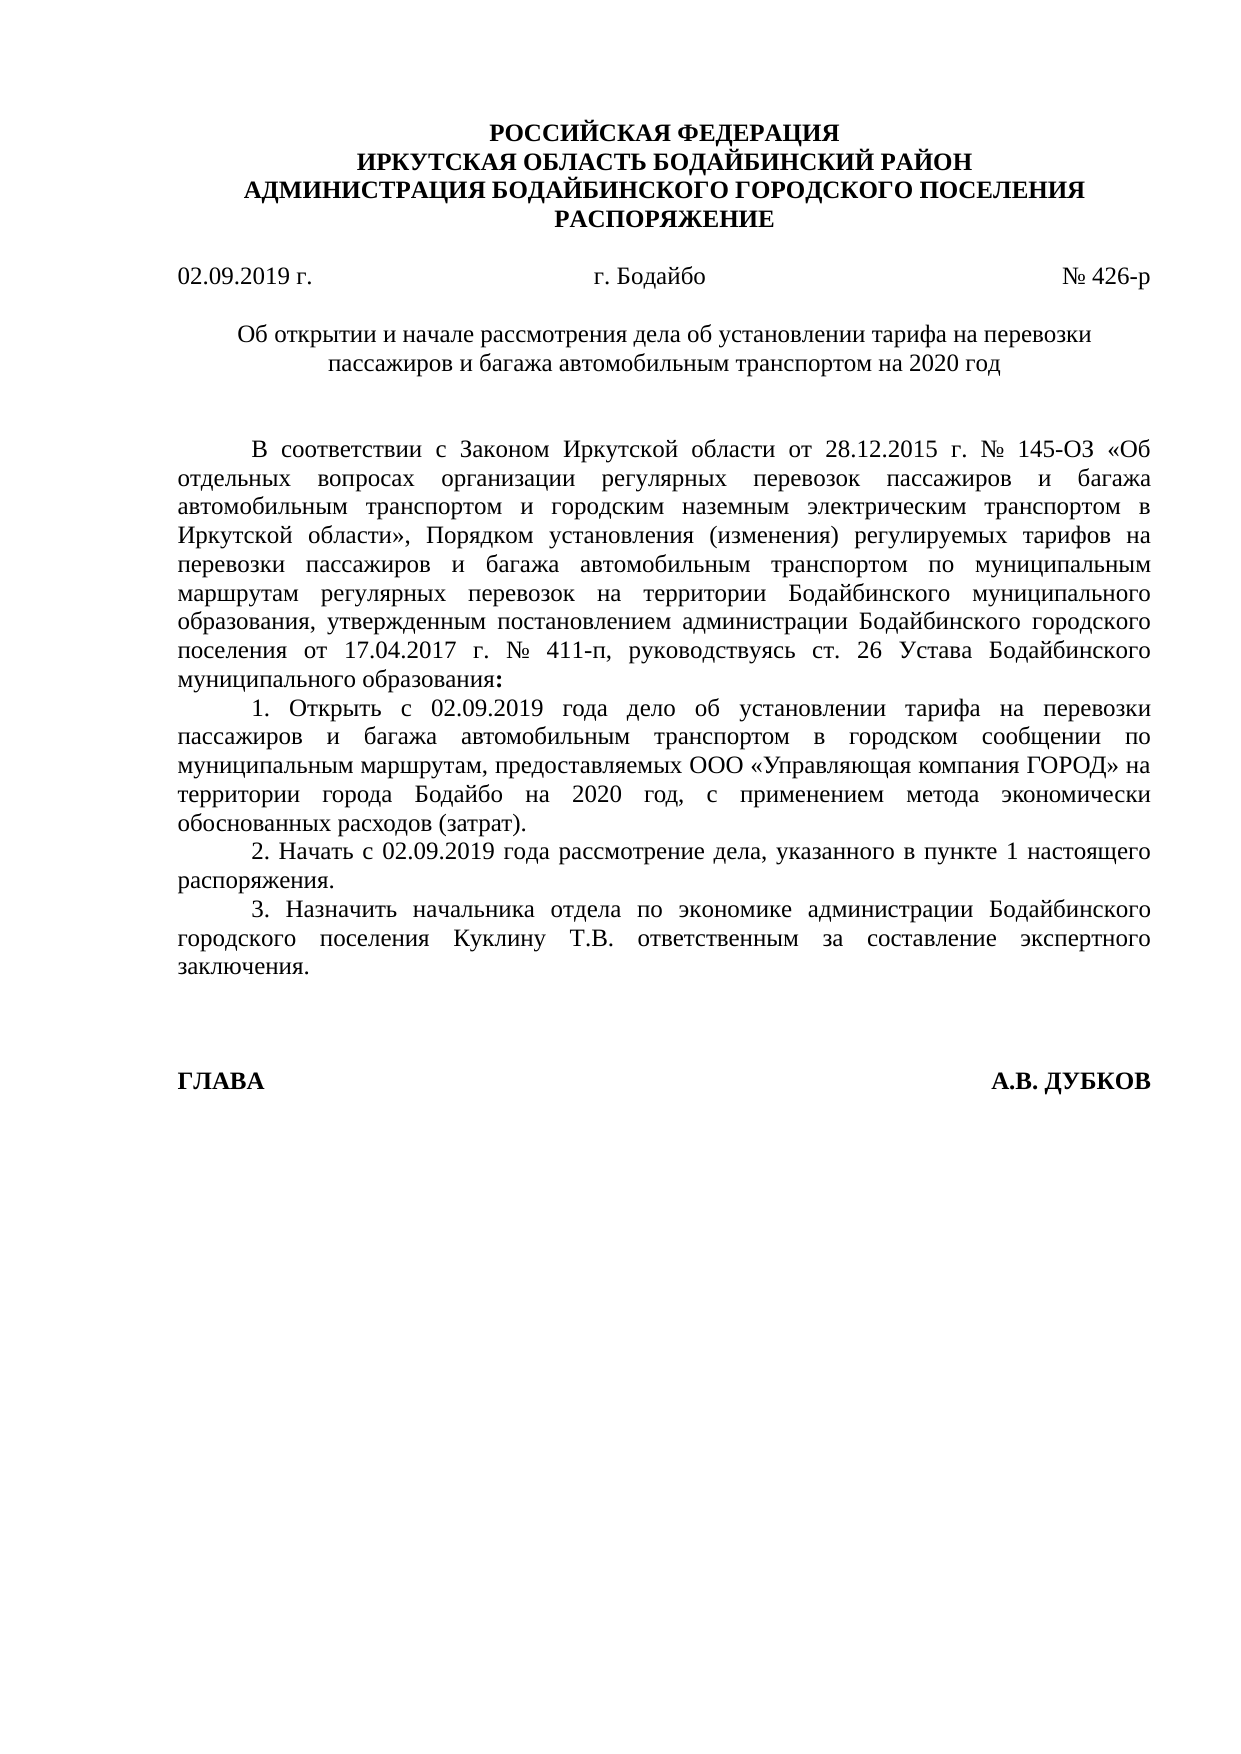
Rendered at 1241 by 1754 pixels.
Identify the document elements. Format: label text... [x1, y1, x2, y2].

text ИРКУТСКАЯ ОБЛАСТЬ БОДАЙБИНСКИЙ РАЙОН [177, 147, 1152, 176]
text Об открытии и начале рассмотрения дела об установлении тарифа на перевозки пассажиров и багажа автомобильным транспортом на 2020 год [177, 319, 1152, 376]
text 2. Начать с 02.09.2019 года рассмотрение дела, указанного в пункте 1 настоящего распоряжения. [177, 836, 1152, 894]
text ГЛАВА А.В. ДУБКОВ [177, 1066, 1152, 1095]
text В соответствии с Законом Иркутской области от 28.12.2015 г. № 145-ОЗ «Об отдельных вопросах организации регулярных перевозок пассажиров и багажа автомобильным транспортом и городским наземным электрическим транспортом в Иркутской области», Порядком установления (изменения) регулируемых тарифов на перевозки пассажиров и багажа автомобильным транспортом по муниципальным маршрутам регулярных перевозок на территории Бодайбинского муниципального образования, утвержденным постановлением администрации Бодайбинского городского поселения от 17.04.2017 г. № 411-п, руководствуясь ст. 26 Устава Бодайбинского муниципального образования: [177, 434, 1152, 693]
text РАСПОРЯЖЕНИЕ [177, 204, 1152, 233]
text 1. Открыть с 02.09.2019 года дело об установлении тарифа на перевозки пассажиров и багажа автомобильным транспортом в городском сообщении по муниципальным маршрутам, предоставляемых ООО «Управляющая компания ГОРОД» на территории города Бодайбо на 2020 год, с применением метода экономически обоснованных расходов (затрат). [177, 693, 1152, 836]
title РОССИЙСКАЯ ФЕДЕРАЦИЯ [177, 118, 1152, 147]
text 02.09.2019 г. г. Бодайбо № 426-р [177, 261, 1152, 290]
text АДМИНИСТРАЦИЯ БОДАЙБИНСКОГО ГОРОДСКОГО ПОСЕЛЕНИЯ [177, 176, 1152, 204]
text 3. Назначить начальника отдела по экономике администрации Бодайбинского городского поселения Куклину Т.В. ответственным за составление экспертного заключения. [177, 894, 1152, 980]
